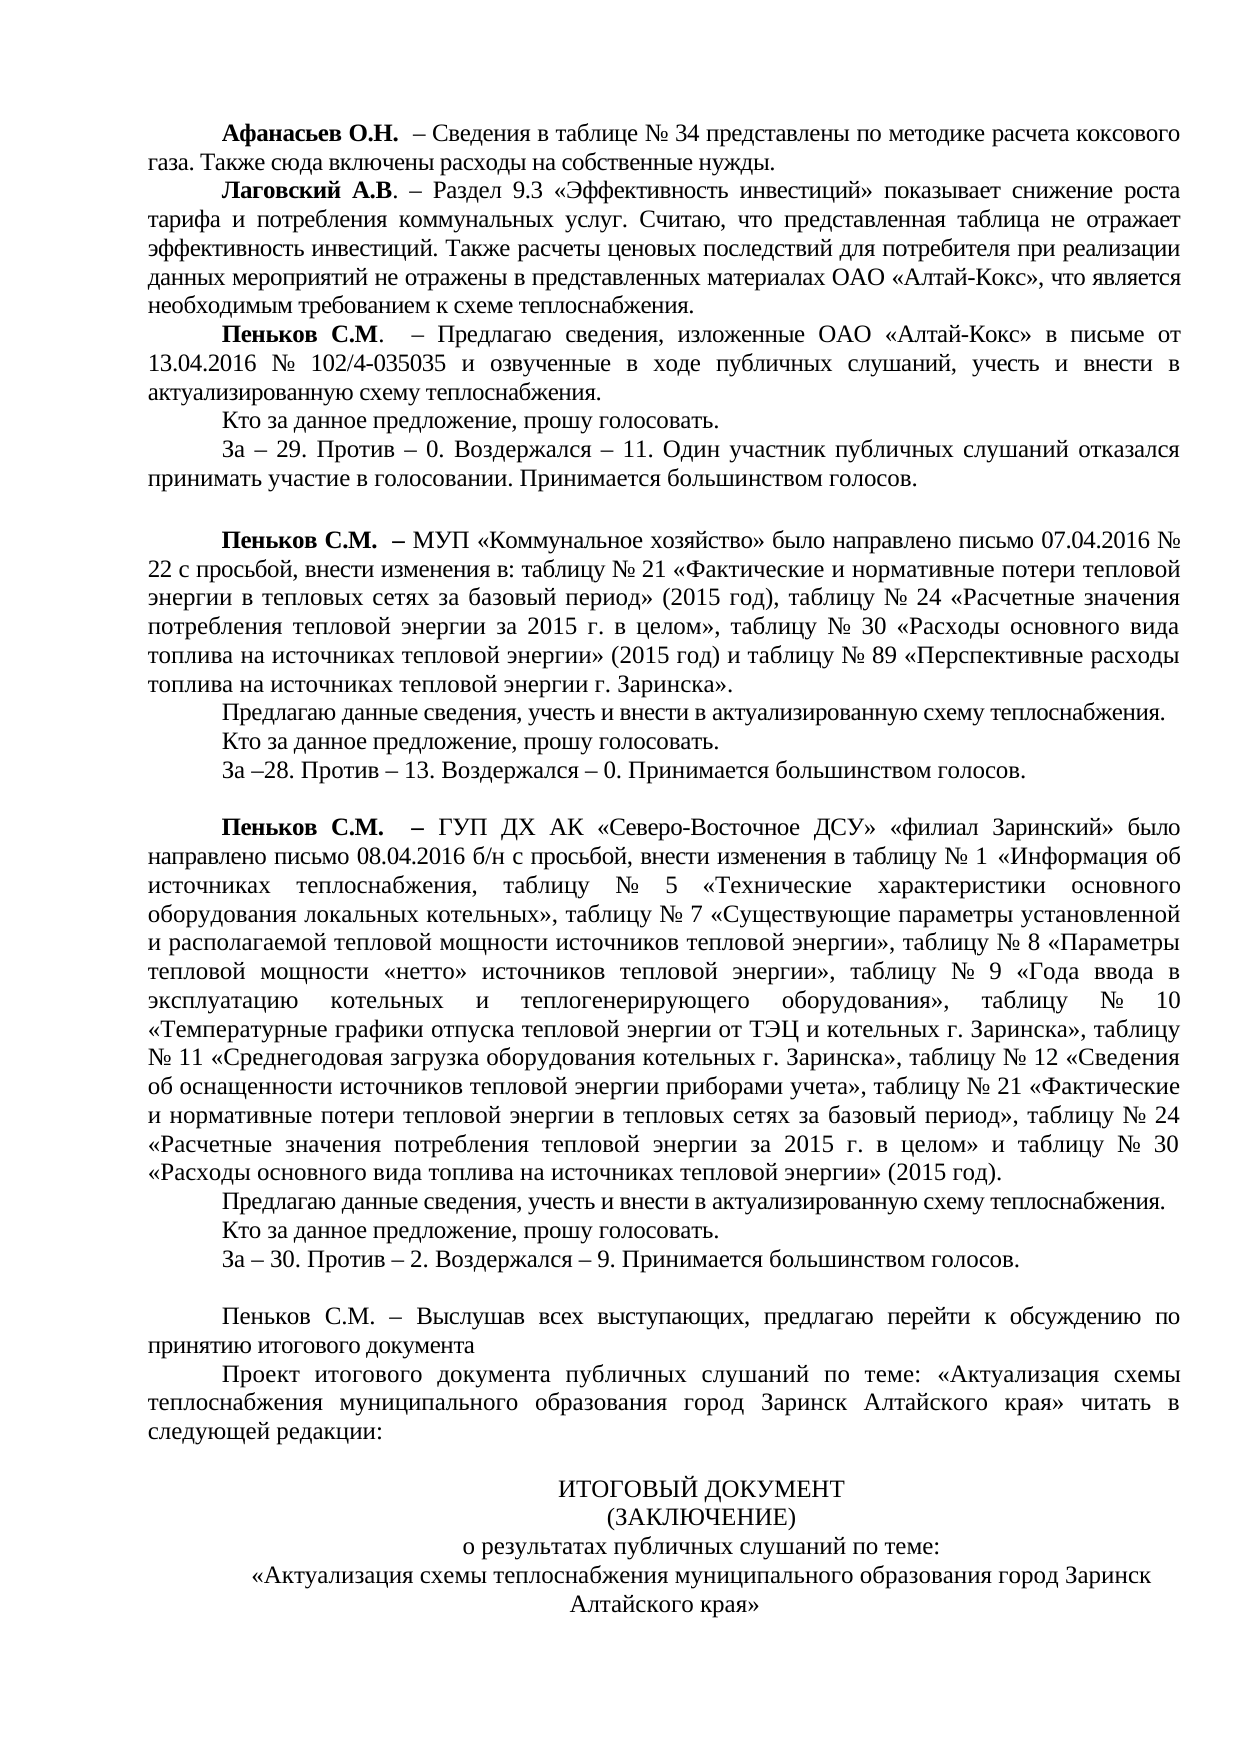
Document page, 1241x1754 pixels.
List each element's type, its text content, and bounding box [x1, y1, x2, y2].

text Предлагаю данные сведения, учесть и внести в актуализированную схему теплоснабжения. [148, 697, 1181, 726]
text о результатах публичных слушаний по теме: [148, 1531, 1181, 1560]
text Кто за данное предложение, прошу голосовать. [148, 726, 1181, 755]
text Пеньков С.М. – ГУП ДХ АК «Северо-Восточное ДСУ» «филиал Заринский» было направлено письмо 08.04.2016 б/н с просьбой, внести изменения в таблицу № 1 «Информация об источниках теплоснабжения, таблицу № 5 «Технические характеристики основного оборудования локальных котельных», таблицу № 7 «Существующие параметры установленной и располагаемой тепловой мощности источников тепловой энергии», таблицу № 8 «Параметры тепловой мощности «нетто» источников тепловой энергии», таблицу № 9 «Года ввода в эксплуатацию котельных и теплогенерирующего оборудования», таблицу № 10 «Температурные графики отпуска тепловой энергии от ТЭЦ и котельных г. Заринска», таблицу № 11 «Среднегодовая загрузка оборудования котельных г. Заринска», таблицу № 12 «Сведения об оснащенности источников тепловой энергии приборами учета», таблицу № 21 «Фактические и нормативные потери тепловой энергии в тепловых сетях за базовый период», таблицу № 24 «Расчетные значения потребления тепловой энергии за . в целом» и таблицу № 30 «Расходы основного вида топлива на источниках тепловой энергии» (2015 год). [148, 812, 1181, 1186]
text Предлагаю данные сведения, учесть и внести в актуализированную схему теплоснабжения. [148, 1186, 1181, 1215]
text Пеньков С.М. – Предлагаю сведения, изложенные ОАО «Алтай-Кокс» в письме от 13.04.2016 № 102/4-035035 и озвученные в ходе публичных слушаний, учесть и внести в актуализированную схему теплоснабжения. [148, 319, 1181, 406]
text Пеньков С.М. – МУП «Коммунальное хозяйство» было направлено письмо 07.04.2016 № 22 с просьбой, внести изменения в: таблицу № 21 «Фактические и нормативные потери тепловой энергии в тепловых сетях за базовый период» (2015 год), таблицу № 24 «Расчетные значения потребления тепловой энергии за . в целом», таблицу № 30 «Расходы основного вида топлива на источниках тепловой энергии» (2015 год) и таблицу № 89 «Перспективные расходы топлива на источниках тепловой энергии г. Заринска». [148, 525, 1181, 697]
text ИТОГОВЫЙ ДОКУМЕНТ [148, 1474, 1181, 1502]
text Пеньков С.М. – Выслушав всех выступающих, предлагаю перейти к обсуждению по принятию итогового документа [148, 1301, 1181, 1359]
text Лаговский А.В. – Раздел 9.3 «Эффективность инвестиций» показывает снижение роста тарифа и потребления коммунальных услуг. Считаю, что представленная таблица не отражает эффективность инвестиций. Также расчеты ценовых последствий для потребителя при реализации данных мероприятий не отражены в представленных материалах ОАО «Алтай-Кокс», что является необходимым требованием к схеме теплоснабжения. [148, 176, 1181, 319]
text Афанасьев О.Н. – Сведения в таблице № 34 представлены по методике расчета коксового газа. Также сюда включены расходы на собственные нужды. [148, 118, 1181, 176]
text «Актуализация схемы теплоснабжения муниципального образования город Заринск Алтайского края» [148, 1560, 1181, 1617]
text Кто за данное предложение, прошу голосовать. [148, 406, 1181, 434]
text Проект итогового документа публичных слушаний по теме: «Актуализация схемы теплоснабжения муниципального образования город Заринск Алтайского края» читать в следующей редакции: [148, 1359, 1181, 1445]
text За –28. Против – 13. Воздержался – 0. Принимается большинством голосов. [148, 755, 1181, 784]
text За – 30. Против – 2. Воздержался – 9. Принимается большинством голосов. [148, 1244, 1181, 1272]
text За – 29. Против – 0. Воздержался – 11. Один участник публичных слушаний отказался принимать участие в голосовании. Принимается большинством голосов. [148, 434, 1181, 492]
text Кто за данное предложение, прошу голосовать. [148, 1215, 1181, 1244]
text (ЗАКЛЮЧЕНИЕ) [148, 1502, 1181, 1531]
